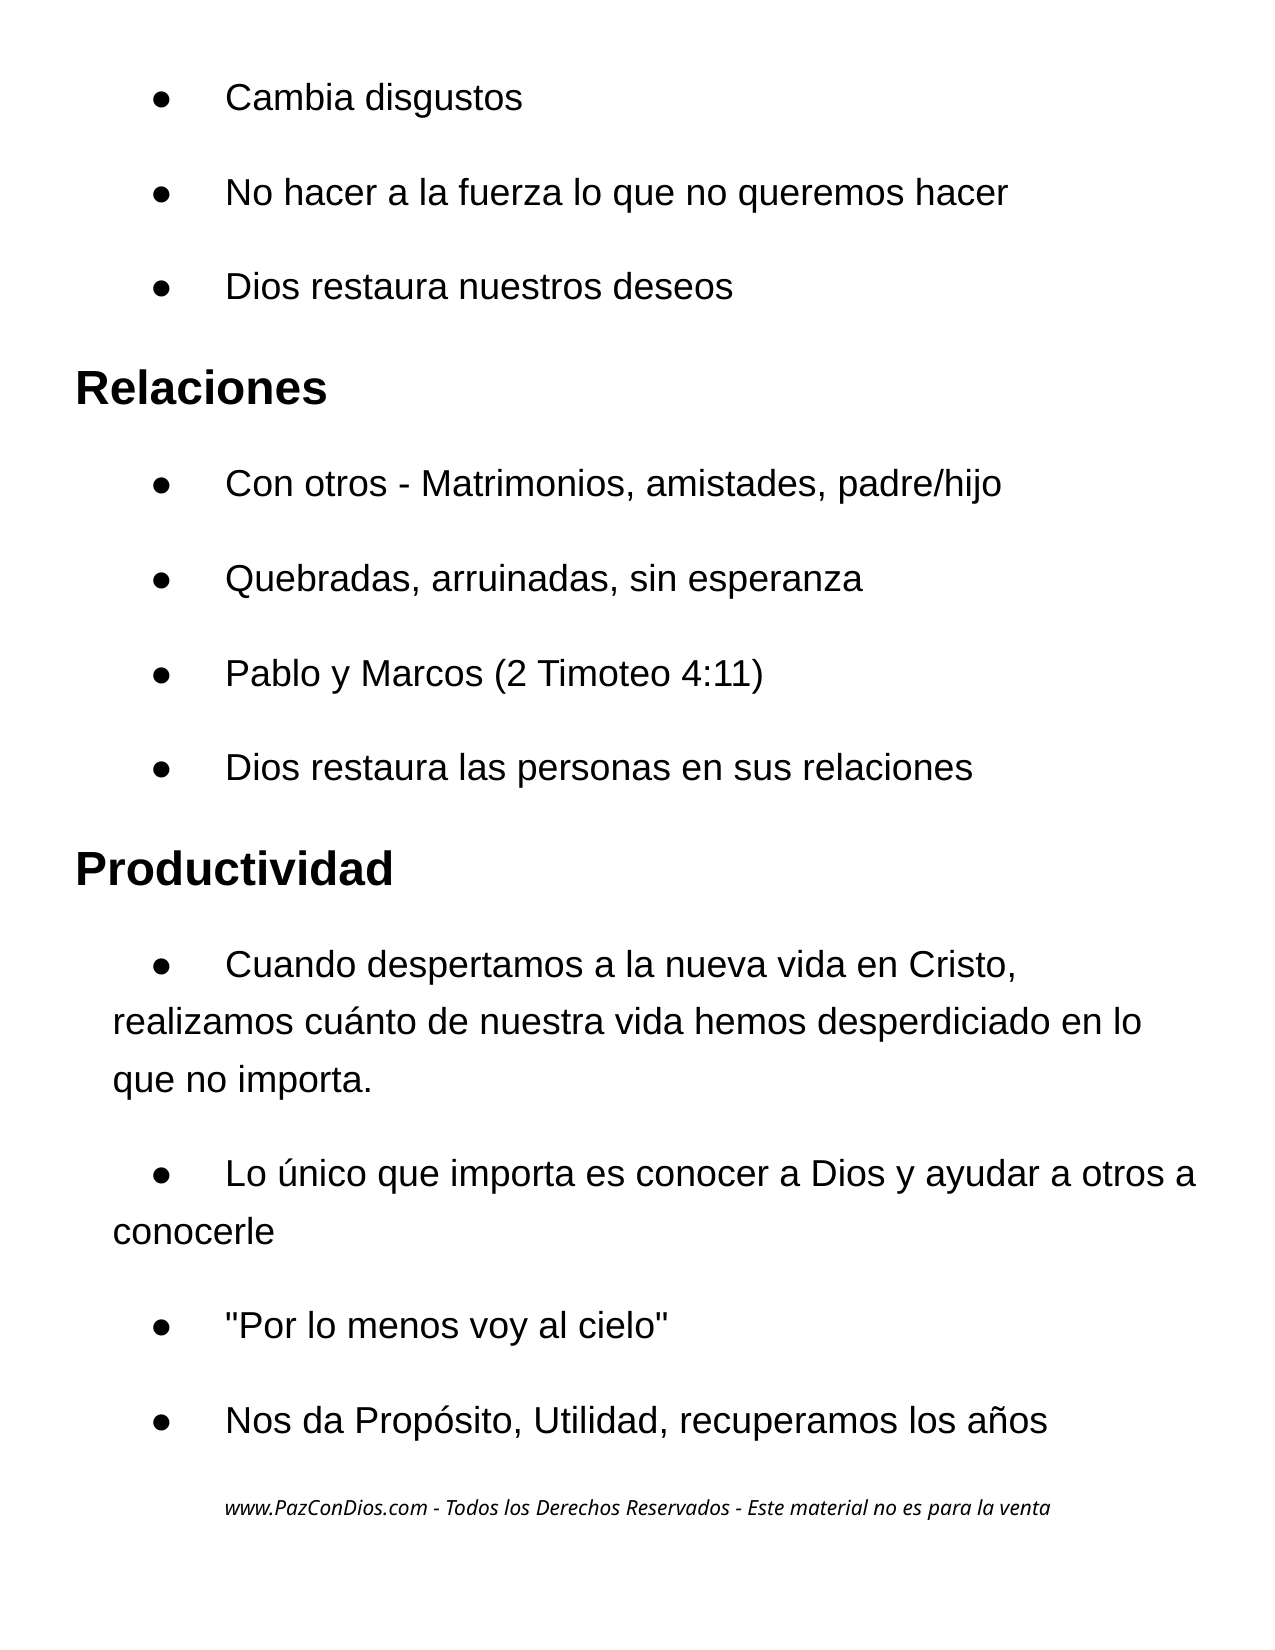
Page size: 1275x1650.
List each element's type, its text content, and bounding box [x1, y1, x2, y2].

subtitle Relaciones [75, 359, 1200, 414]
list Dios restaura las personas en sus relaciones [112, 746, 1200, 789]
list Pablo y Marcos (2 Timoteo 4:11) [112, 651, 1200, 694]
list Cambia disgustos [112, 75, 1200, 118]
list Dios restaura nuestros deseos [112, 264, 1200, 308]
list "Por lo menos voy al cielo" [112, 1304, 1200, 1347]
list Lo único que importa es conocer a Dios y ayudar a otros a conocerle [112, 1152, 1200, 1252]
list Con otros - Matrimonios, amistades, padre/hijo [112, 461, 1200, 504]
list Quebradas, arruinadas, sin esperanza [112, 556, 1200, 599]
list Cuando despertamos a la nueva vida en Cristo, realizamos cuánto de nuestra vida hemos desperdiciado en lo que no importa. [112, 942, 1200, 1100]
list No hacer a la fuerza lo que no queremos hacer [112, 170, 1200, 213]
subtitle Productividad [75, 840, 1200, 896]
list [112, 1398, 1200, 1442]
